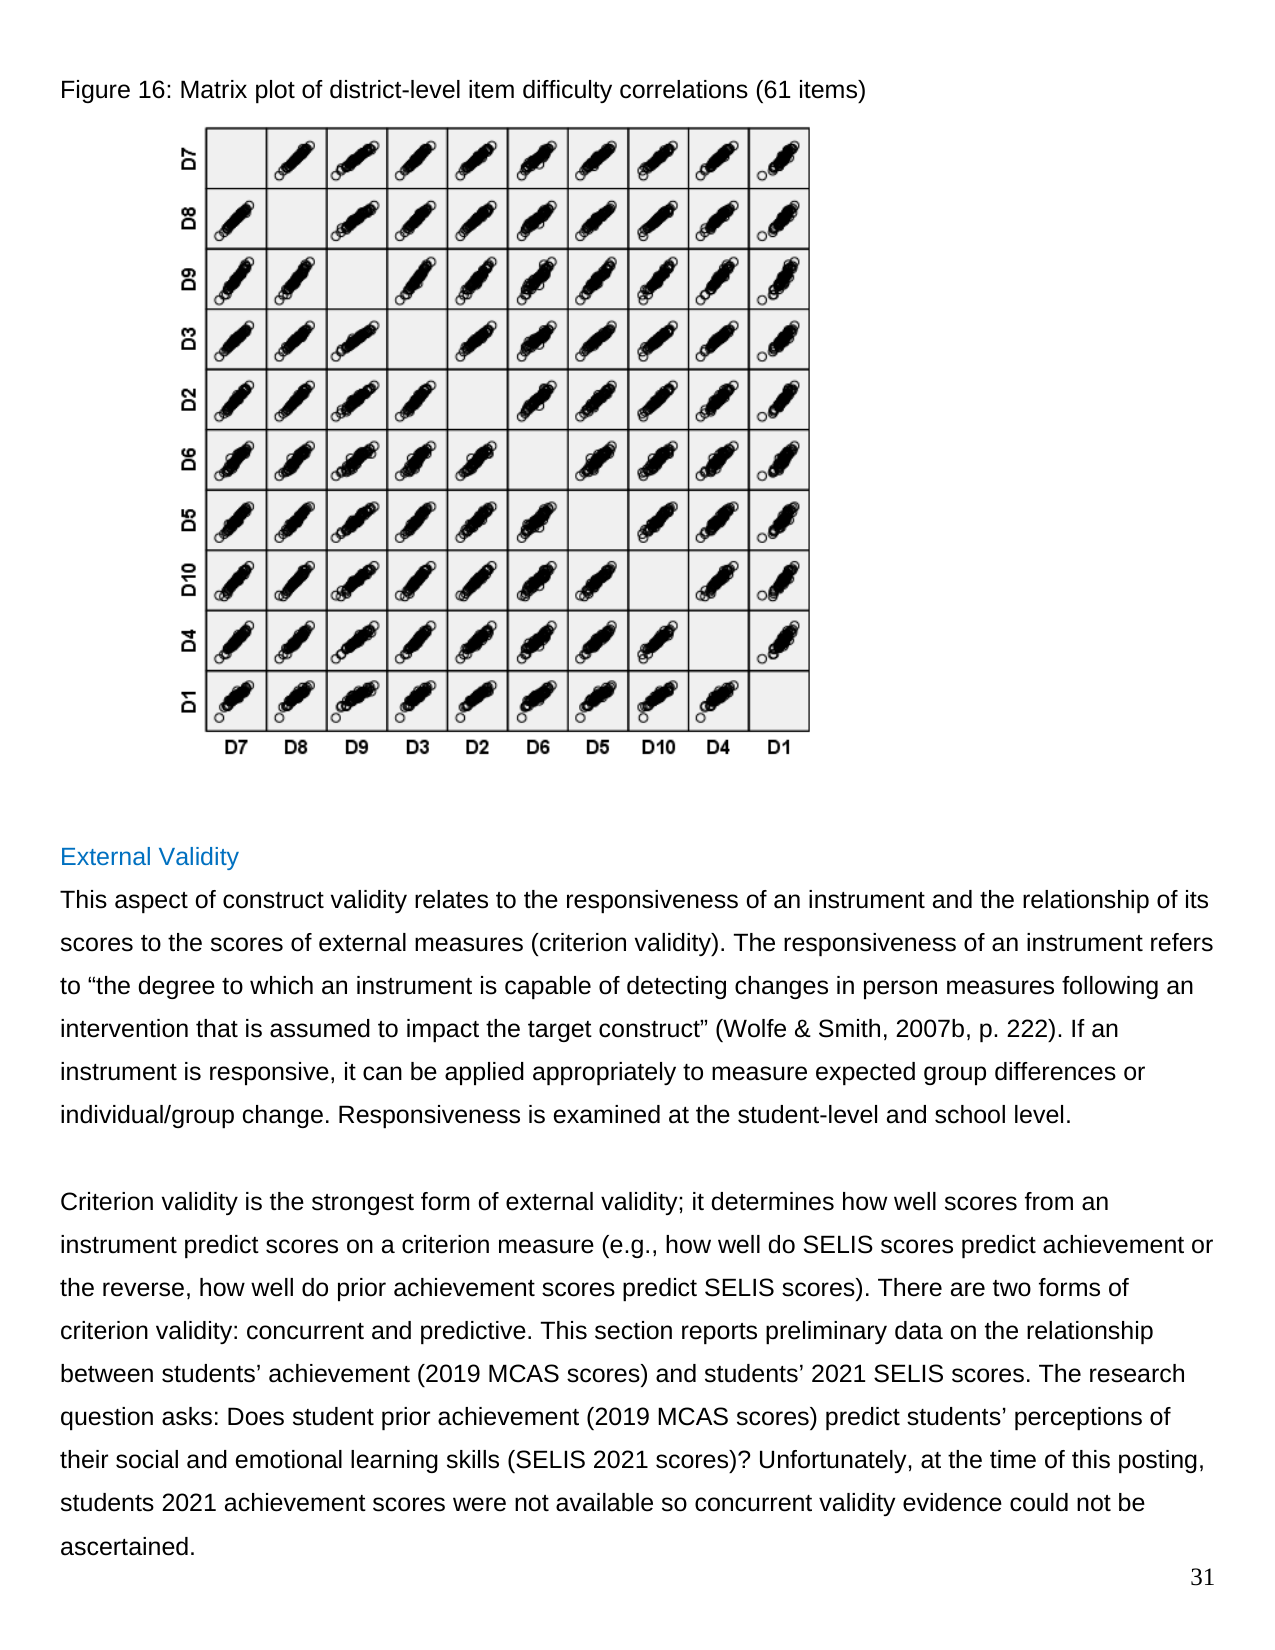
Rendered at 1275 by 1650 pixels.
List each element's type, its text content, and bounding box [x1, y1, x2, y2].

text External Validity [60, 841, 1215, 870]
picture [172, 122, 818, 771]
text Criterion validity is the strongest form of external validity; it determines how well scores from an instrument predict scores on a criterion measure (e.g., how well do SELIS scores predict achievement or the reverse, how well do prior achievement scores predict SELIS scores). There are two forms of criterion validity: concurrent and predictive. This section reports preliminary data on the relationship between students’ achievement (2019 MCAS scores) and students’ 2021 SELIS scores. The research question asks: Does student prior achievement (2019 MCAS scores) predict students’ perceptions of their social and emotional learning skills (SELIS 2021 scores)? Unfortunately, at the time of this posting, students 2021 achievement scores were not available so concurrent validity evidence could not be ascertained. [60, 1186, 1215, 1560]
text Figure 16: Matrix plot of district-level item difficulty correlations (61 items) [60, 75, 1215, 104]
text This aspect of construct validity relates to the responsiveness of an instrument and the relationship of its scores to the scores of external measures (criterion validity). The responsiveness of an instrument refers to “the degree to which an instrument is capable of detecting changes in person measures following an intervention that is assumed to impact the target construct” (Wolfe & Smith, 2007b, p. 222). If an instrument is responsive, it can be applied appropriately to measure expected group differences or individual/group change. Responsiveness is examined at the student-level and school level. [60, 884, 1215, 1129]
